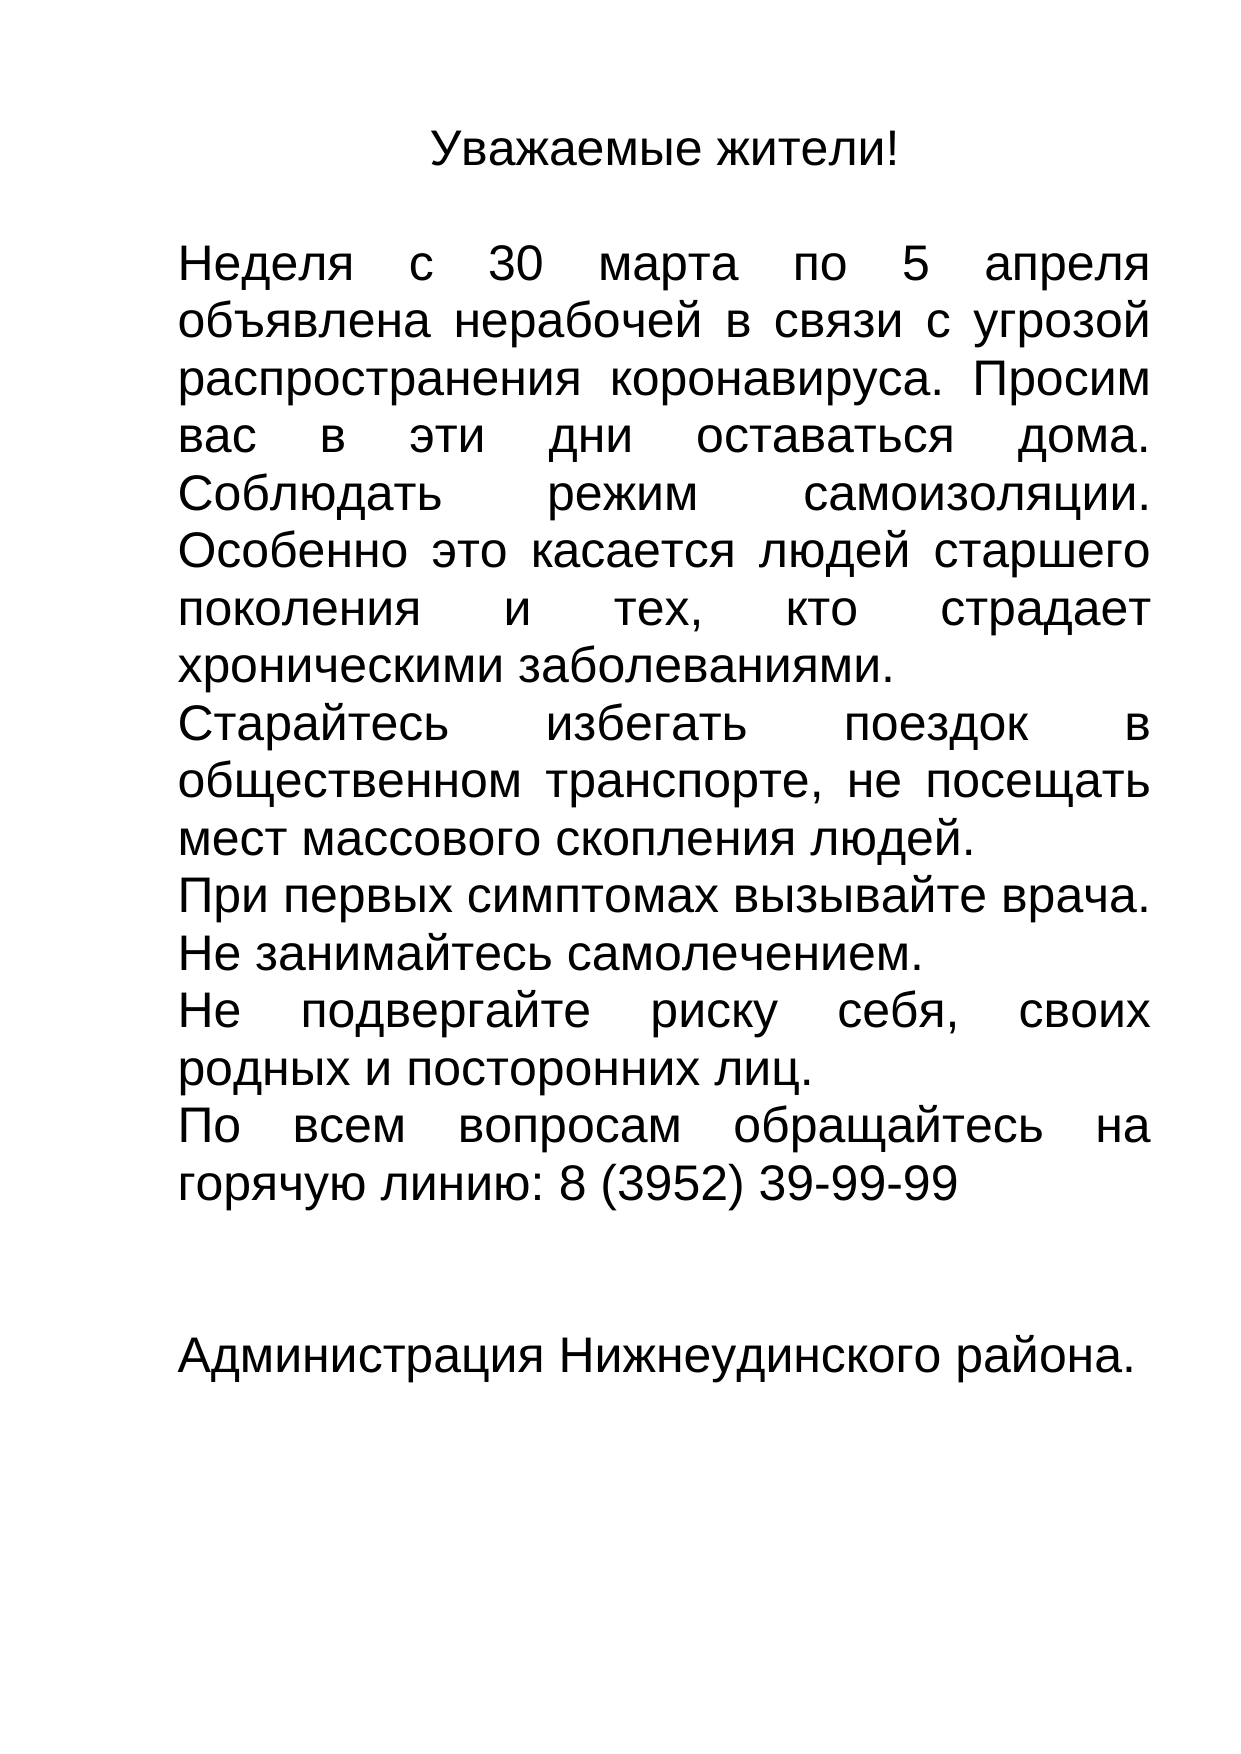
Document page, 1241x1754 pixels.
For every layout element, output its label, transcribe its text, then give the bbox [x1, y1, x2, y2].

text Администрация Нижнеудинского района. [177, 1326, 1152, 1383]
text При первых симптомах вызывайте врача. Не занимайтесь самолечением. [177, 866, 1152, 981]
text Неделя с 30 марта по 5 апреля объявлена нерабочей в связи с угрозой распространения коронавируса. Просим вас в эти дни оставаться дома. Соблюдать режим самоизоляции. Особенно это касается людей старшего поколения и тех, кто страдает хроническими заболеваниями. [177, 233, 1152, 693]
text Уважаемые жители! [177, 118, 1152, 176]
text Не подвергайте риску себя, своих родных и посторонних лиц. [177, 981, 1152, 1096]
text По всем вопросам обращайтесь на горячую линию: 8 (3952) 39-99-99 [177, 1096, 1152, 1211]
text Старайтесь избегать поездок в общественном транспорте, не посещать мест массового скопления людей. [177, 693, 1152, 866]
